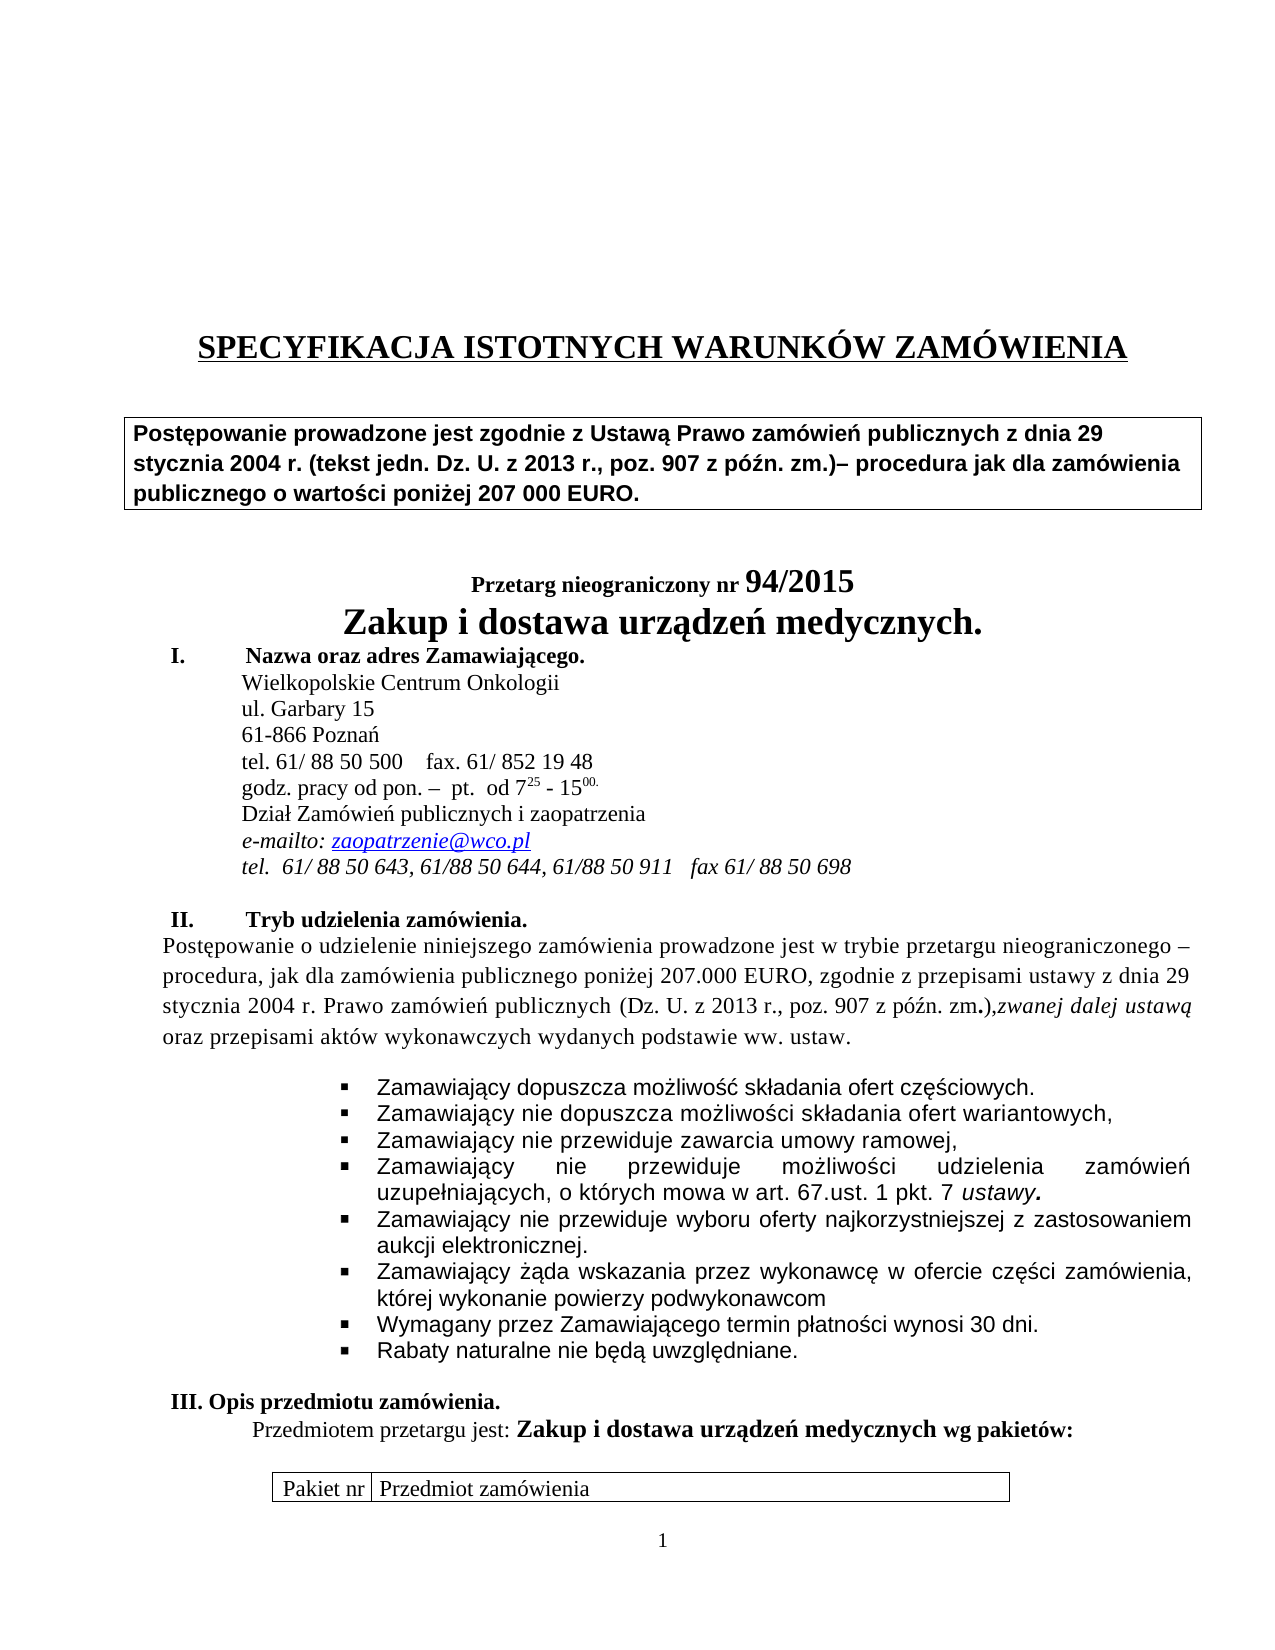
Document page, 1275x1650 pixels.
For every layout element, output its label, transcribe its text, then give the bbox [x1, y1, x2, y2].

text godz. pracy od pon. – pt. od 725 - 1500. [133, 774, 1192, 800]
text tel. 61/ 88 50 500 fax. 61/ 852 19 48 [133, 748, 1192, 774]
text Przedmiotem przetargu jest: Zakup i dostawa urządzeń medycznych wg pakietów: [133, 1414, 1192, 1443]
table_header Pakiet nr [273, 1473, 371, 1501]
list Nazwa oraz adres Zamawiającego. [170, 642, 1192, 669]
text Zakup i dostawa urządzeń medycznych. [133, 599, 1192, 642]
list Wymagany przez Zamawiającego termin płatności wynosi 30 dni. [339, 1311, 1192, 1337]
text Wielkopolskie Centrum Onkologii [133, 669, 1192, 695]
table_header Przedmiot zamówienia [372, 1473, 1009, 1501]
text Postępowanie o udzielenie niniejszego zamówienia prowadzone jest w trybie przetargu nieograniczonego – procedura, jak dla zamówienia publicznego poniżej 207.000 EURO, zgodnie z przepisami ustawy z dnia 29 stycznia 2004 r. Prawo zamówień publicznych (Dz. U. z 2013 r., poz. 907 z późn. zm.),zwanej dalej ustawą oraz przepisami aktów wykonawczych wydanych podstawie ww. ustaw. [162, 932, 1192, 1049]
list Zamawiający nie przewiduje zawarcia umowy ramowej, [339, 1127, 1192, 1153]
list Zamawiający nie przewiduje możliwości udzielenia zamówień uzupełniających, o których mowa w art. 67.ust. 1 pkt. 7 ustawy. [339, 1153, 1192, 1206]
text III. Opis przedmiotu zamówienia. [170, 1388, 1192, 1414]
text Postępowanie prowadzone jest zgodnie z Ustawą Prawo zamówień publicznych z dnia 29 stycznia 2004 r. (tekst jedn. Dz. U. z 2013 r., poz. 907 z późn. zm.)– procedura jak dla zamówienia publicznego o wartości poniżej 207 000 EURO. [125, 418, 1201, 509]
list Zamawiający nie dopuszcza możliwości składania ofert wariantowych, [339, 1100, 1192, 1127]
list Tryb udzielenia zamówienia. [170, 906, 1192, 932]
list Zamawiający żąda wskazania przez wykonawcę w ofercie części zamówienia, której wykonanie powierzy podwykonawcom [339, 1258, 1192, 1311]
list Zamawiający nie przewiduje wyboru oferty najkorzystniejszej z zastosowaniem aukcji elektronicznej. [339, 1206, 1192, 1258]
list Rabaty naturalne nie będą uwzględniane. [339, 1337, 1192, 1364]
text Dział Zamówień publicznych i zaopatrzenia [133, 800, 1192, 827]
list Zamawiający dopuszcza możliwość składania ofert częściowych. [339, 1074, 1192, 1100]
text e-mailto: zaopatrzenie@wco.pl [133, 827, 1192, 853]
text ul. Garbary 15 [133, 695, 1192, 721]
text Przetarg nieograniczony nr 94/2015 [133, 561, 1192, 599]
text tel. 61/ 88 50 643, 61/88 50 644, 61/88 50 911 fax 61/ 88 50 698 [133, 853, 1192, 879]
text SPECYFIKACJA ISTOTNYCH WARUNKÓW ZAMÓWIENIA [133, 327, 1192, 366]
text 61-866 Poznań [133, 721, 1192, 748]
